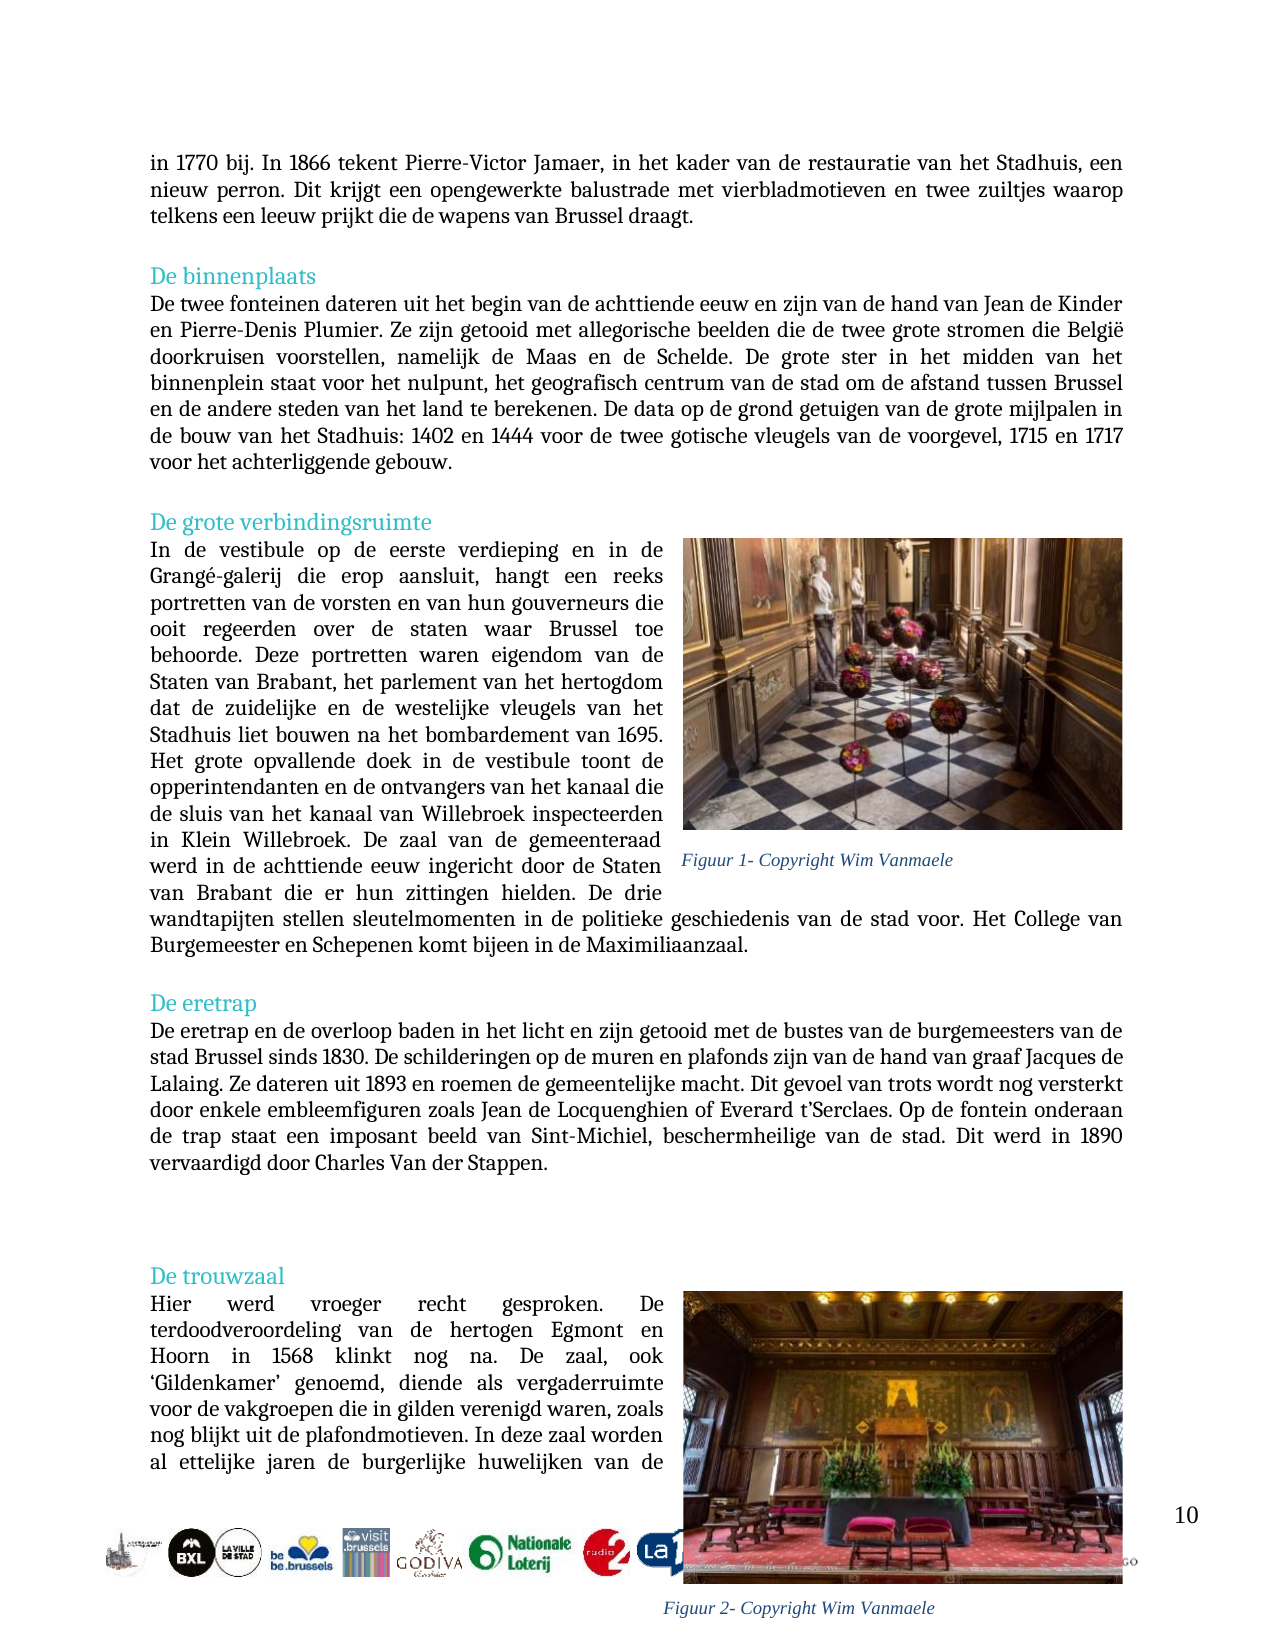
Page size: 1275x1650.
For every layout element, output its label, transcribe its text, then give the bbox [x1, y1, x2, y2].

subtitle De eretrap [150, 989, 1125, 1018]
picture [105, 1528, 162, 1577]
picture [342, 1528, 390, 1577]
picture [681, 538, 1123, 829]
picture [267, 1528, 337, 1577]
picture [582, 1528, 630, 1577]
subtitle De trouwzaal [150, 1262, 1125, 1290]
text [150, 150, 1125, 229]
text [150, 1290, 1125, 1475]
subtitle De binnenplaats [150, 262, 1125, 291]
picture [168, 1528, 262, 1577]
text De twee fonteinen dateren uit het begin van de achttiende eeuw en zijn van de hand van Jean de Kinder en Pierre-Denis Plumier. Ze zijn getooid met allegorische beelden die de twee grote stromen die België doorkruisen voorstellen, namelijk de Maas en de Schelde. De grote ster in het midden van het binnenplein staat voor het nulpunt, het geografisch centrum van de stad om de afstand tussen Brussel en de andere steden van het land te berekenen. De data op de grond getuigen van de grote mijlpalen in de bouw van het Stadhuis: 1402 en 1444 voor de twee gotische vleugels van de voorgevel, 1715 en 1717 voor het achterliggende gebouw. [150, 291, 1125, 475]
subtitle De grote verbindingsruimte [150, 508, 1125, 537]
text De eretrap en de overloop baden in het licht en zijn getooid met de bustes van de burgemeesters van de stad Brussel sinds 1830. De schilderingen op de muren en plafonds zijn van de hand van graaf Jacques de Lalaing. Ze dateren uit 1893 en roemen de gemeentelijke macht. Dit gevoel van trots wordt nog versterkt door enkele embleemfiguren zoals Jean de Locquenghien of Everard t’Serclaes. Op de fontein onderaan de trap staat een imposant beeld van Sint-Michiel, beschermheilige van de stad. Dit werd in 1890 vervaardigd door Charles Van der Stappen. [150, 1018, 1125, 1176]
picture [636, 1291, 1142, 1582]
picture [396, 1528, 577, 1577]
